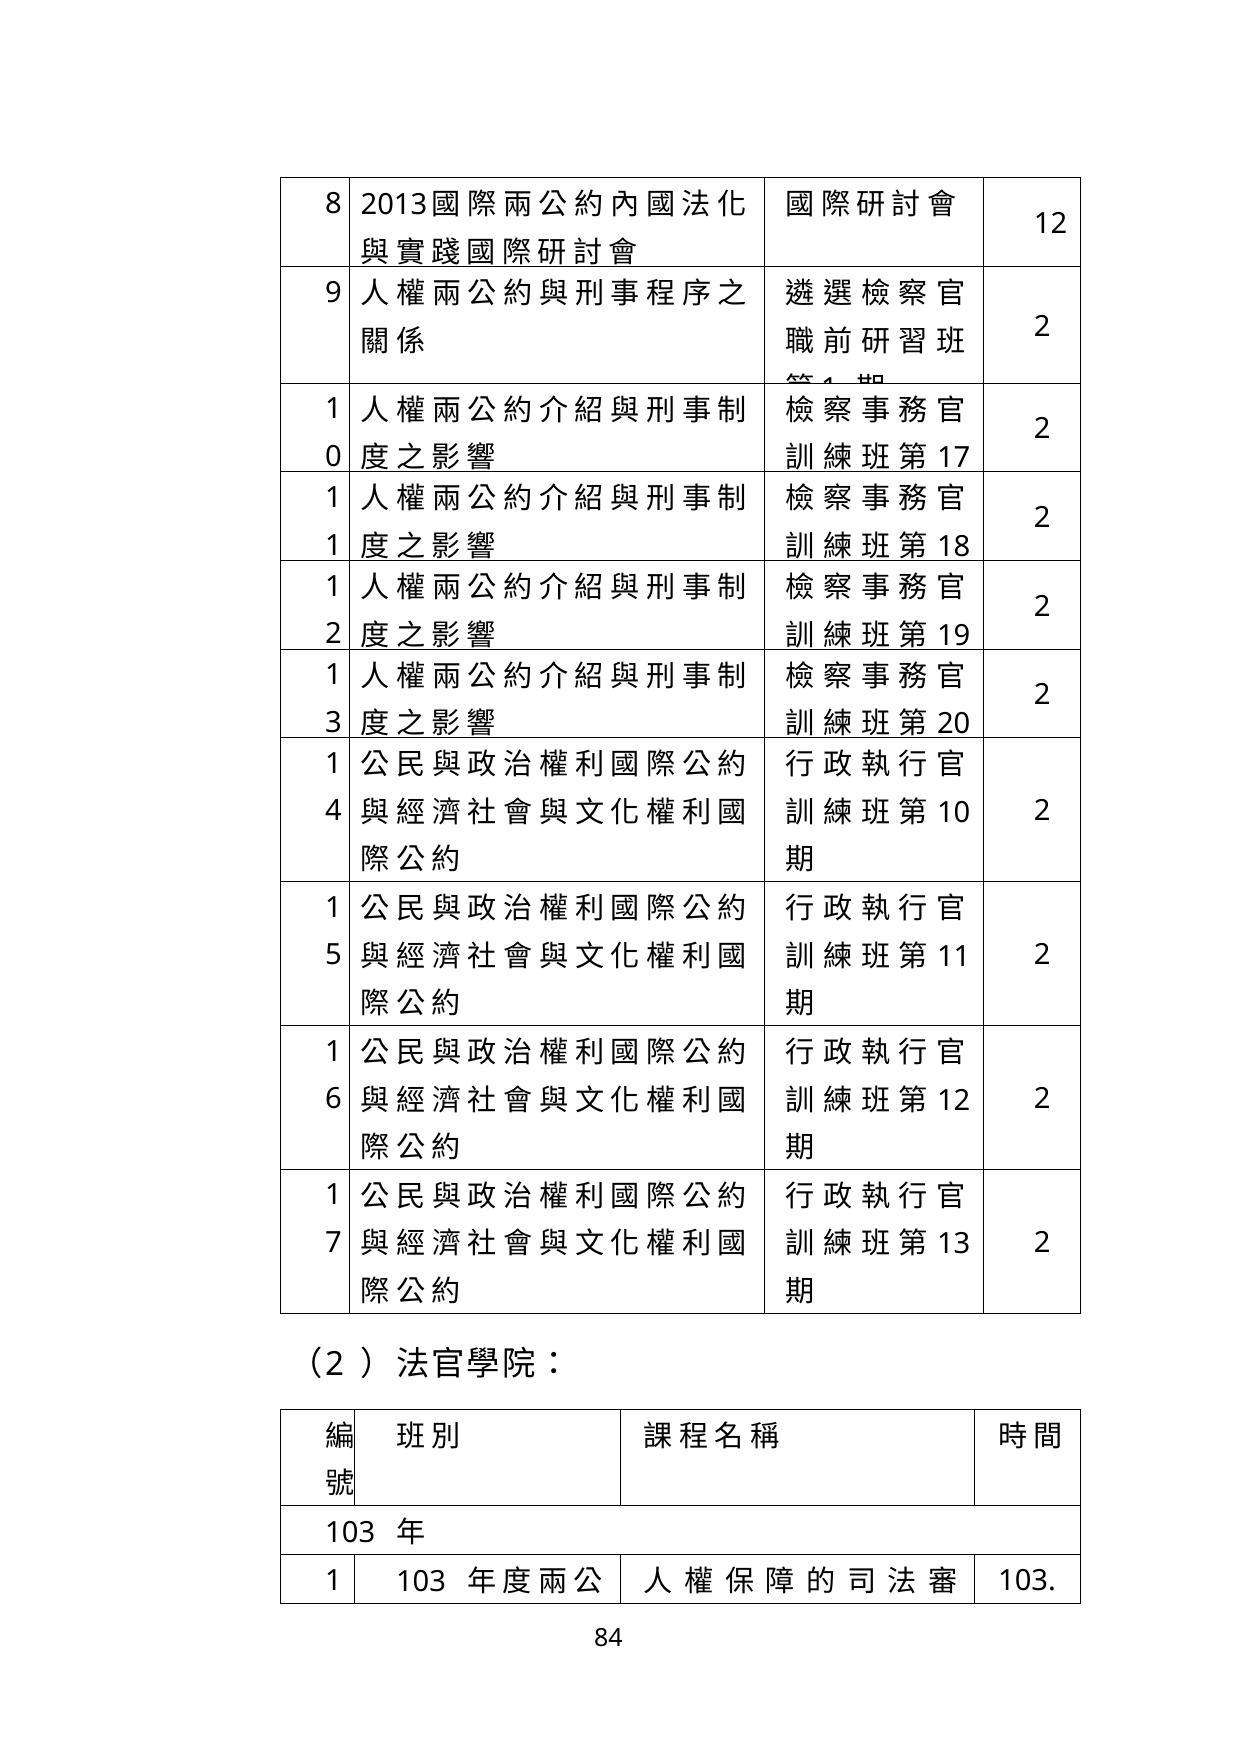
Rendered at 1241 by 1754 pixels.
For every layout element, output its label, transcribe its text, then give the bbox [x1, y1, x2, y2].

table_cell 2 [984, 561, 1080, 648]
table_cell 2 [984, 1170, 1080, 1312]
table_cell 人權兩公約介紹與刑事制度之影響 [350, 384, 764, 471]
table_cell 檢察事務官訓練班第20期 [765, 650, 983, 737]
table_cell 2 [984, 1026, 1080, 1169]
table_cell 公民與政治權利國際公約與經濟社會與文化權利國際公約 [350, 882, 764, 1025]
table_cell 17 [281, 1170, 349, 1312]
table_cell 1 [281, 1555, 354, 1603]
subtitle 法官學院： [272, 1313, 1069, 1409]
table_cell 人權保障的司法審查-臺灣實施兩公約之後、生命倫理與人權保障、兩公約在國內法的地位研討、論兩公約施行法之生效對判決及執行死刑之影響、從兩公約談人權理念之落實 [621, 1555, 974, 1603]
table_cell 公民與政治權利國際公約與經濟社會與文化權利國際公約 [350, 738, 764, 881]
table_cell 103年度兩公約暨人權保障研習會專班 [355, 1555, 620, 1603]
table_cell 檢察事務官訓練班第19期 [765, 561, 983, 648]
table_cell 檢察事務官訓練班第17期 [765, 384, 983, 471]
table_cell 2 [984, 384, 1080, 471]
table_cell 人權兩公約介紹與刑事制度之影響 [350, 561, 764, 648]
table_cell 12 [281, 561, 349, 648]
table_cell 行政執行官訓練班第12期 [765, 1026, 983, 1169]
table_cell 行政執行官訓練班第10期 [765, 738, 983, 881]
table_cell 2 [984, 882, 1080, 1025]
table_cell 14 [281, 738, 349, 881]
table_cell 103年 [281, 1506, 1080, 1554]
table_cell 人權兩公約與刑事程序之關係 [350, 267, 764, 382]
table_cell 2 [984, 650, 1080, 737]
table_cell 15 [281, 882, 349, 1025]
table_cell 13 [281, 650, 349, 737]
table_cell 人權兩公約介紹與刑事制度之影響 [350, 472, 764, 560]
table_cell 2 [984, 472, 1080, 560]
table_cell 2 [984, 267, 1080, 382]
table_header 時間 [975, 1410, 1080, 1505]
table_header 編號 [281, 1410, 354, 1505]
table_cell 人權兩公約介紹與刑事制度之影響 [350, 650, 764, 737]
table_cell 11 [281, 472, 349, 560]
table_cell 2 [984, 738, 1080, 881]
table_cell 9 [281, 267, 349, 382]
table_header 班別 [355, 1410, 620, 1505]
table_cell 2013國際兩公約內國法化與實踐國際研討會 [350, 178, 764, 266]
table_header 課程名稱 [621, 1410, 974, 1505]
table_cell 遴選檢察官職前研習班第1期 [765, 267, 983, 382]
table_cell 國際研討會 [765, 178, 983, 266]
table_cell 10 [281, 384, 349, 471]
table_cell 103. 3.26- 3.28 [975, 1555, 1080, 1603]
table_cell 行政執行官訓練班第13期 [765, 1170, 983, 1312]
table_cell 12 [984, 178, 1080, 266]
table_cell 16 [281, 1026, 349, 1169]
table_cell 8 [281, 178, 349, 266]
table_cell 公民與政治權利國際公約與經濟社會與文化權利國際公約 [350, 1026, 764, 1169]
table_cell 行政執行官訓練班第11期 [765, 882, 983, 1025]
table_cell 公民與政治權利國際公約與經濟社會與文化權利國際公約 [350, 1170, 764, 1312]
table_cell 檢察事務官訓練班第18期 [765, 472, 983, 560]
